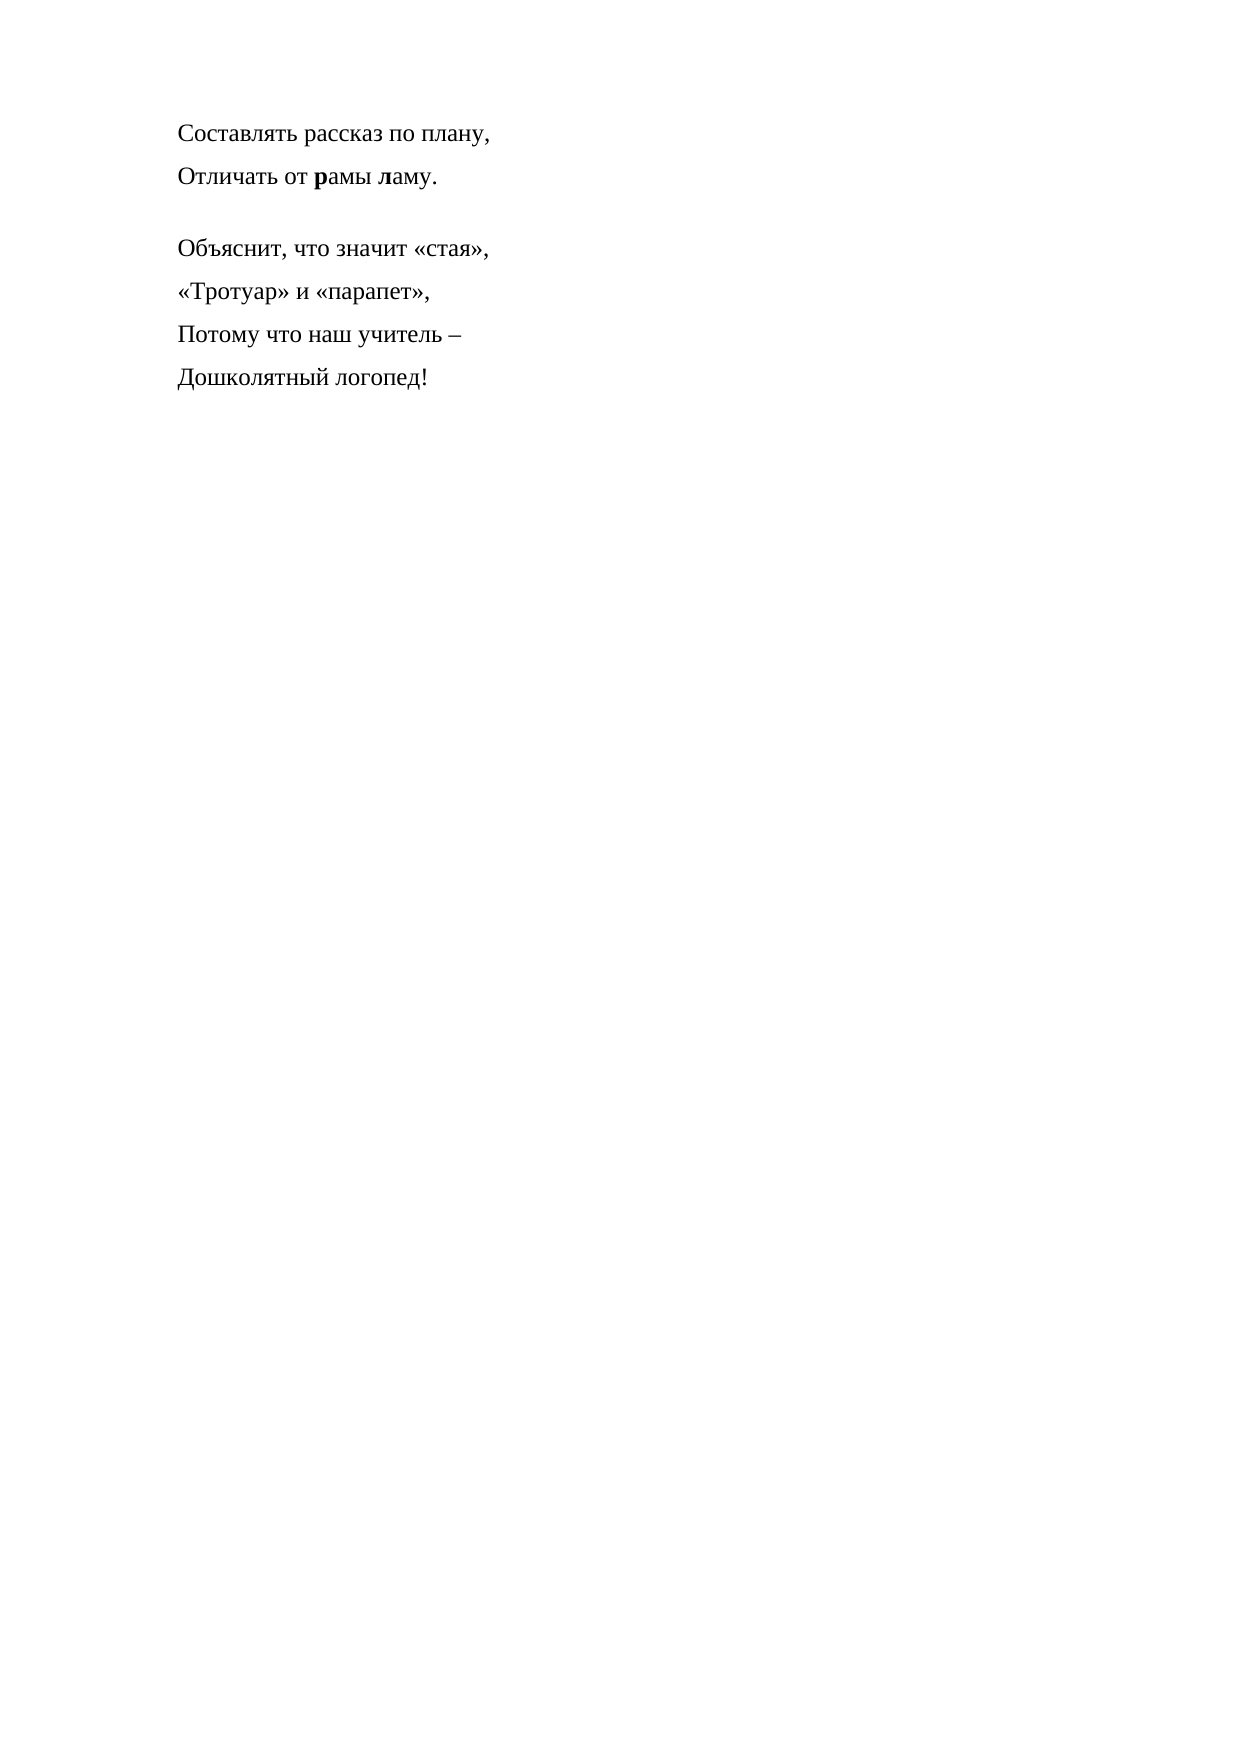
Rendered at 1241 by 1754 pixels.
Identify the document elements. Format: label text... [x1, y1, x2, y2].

text «Тротуар» и «парапет», [177, 276, 1152, 305]
text Дошколятный логопед! [177, 362, 1152, 391]
text Объяснит, что значит «стая», [177, 233, 1152, 262]
text Составлять рассказ по плану, [177, 118, 1152, 147]
text Потому что наш учитель – [177, 319, 1152, 348]
text Отличать от рамы ламу. [177, 161, 1152, 190]
